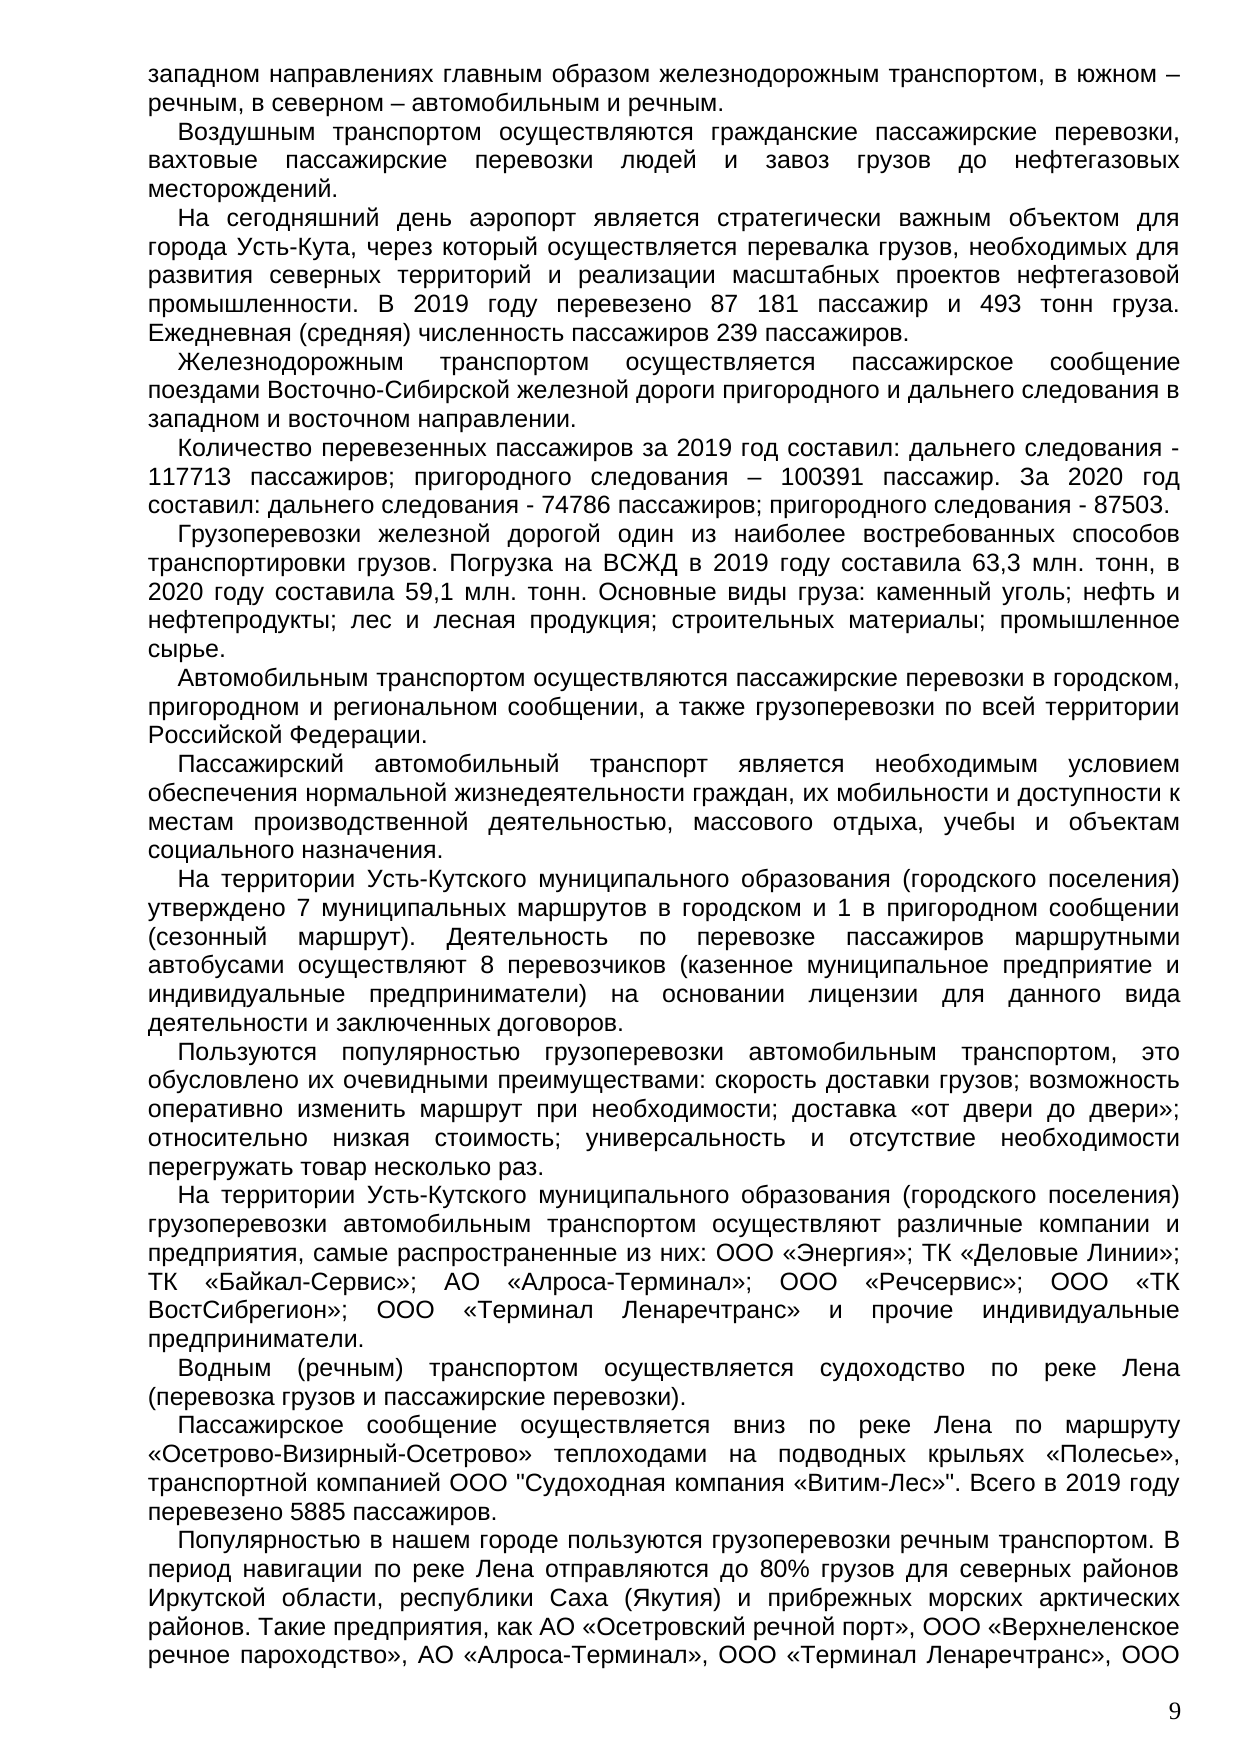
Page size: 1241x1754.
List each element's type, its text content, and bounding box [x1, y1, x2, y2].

text Количество перевезенных пассажиров за 2019 год составил: дальнего следования - 117713 пассажиров; пригородного следования – 100391 пассажир. За 2020 год составил: дальнего следования - 74786 пассажиров; пригородного следования - 87503. [148, 433, 1181, 519]
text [148, 59, 1181, 117]
text Пользуются популярностью грузоперевозки автомобильным транспортом, это обусловлено их очевидными преимуществами: скорость доставки грузов; возможность оперативно изменить маршрут при необходимости; доставка «от двери до двери»; относительно низкая стоимость; универсальность и отсутствие необходимости перегружать товар несколько раз. [148, 1037, 1181, 1180]
text На территории Усть-Кутского муниципального образования (городского поселения) утверждено 7 муниципальных маршрутов в городском и 1 в пригородном сообщении (сезонный маршрут). Деятельность по перевозке пассажиров маршрутными автобусами осуществляют 8 перевозчиков (казенное муниципальное предприятие и индивидуальные предприниматели) на основании лицензии для данного вида деятельности и заключенных договоров. [148, 864, 1181, 1037]
text На сегодняшний день аэропорт является стратегически важным объектом для города Усть-Кута, через который осуществляется перевалка грузов, необходимых для развития северных территорий и реализации масштабных проектов нефтегазовой промышленности. В 2019 году перевезено 87 181 пассажир и 493 тонн груза. Ежедневная (средняя) численность пассажиров 239 пассажиров. [148, 203, 1181, 347]
text Автомобильным транспортом осуществляются пассажирские перевозки в городском, пригородном и региональном сообщении, а также грузоперевозки по всей территории Российской Федерации. [148, 663, 1181, 749]
text Водным (речным) транспортом осуществляется судоходство по реке Лена (перевозка грузов и пассажирские перевозки). [148, 1353, 1181, 1410]
text Железнодорожным транспортом осуществляется пассажирское сообщение поездами Восточно-Сибирской железной дороги пригородного и дальнего следования в западном и восточном направлении. [148, 347, 1181, 433]
text Пассажирский автомобильный транспорт является необходимым условием обеспечения нормальной жизнедеятельности граждан, их мобильности и доступности к местам производственной деятельностью, массового отдыха, учебы и объектам социального назначения. [148, 749, 1181, 864]
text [148, 1525, 1181, 1669]
text Пассажирское сообщение осуществляется вниз по реке Лена по маршруту «Осетрово-Визирный-Осетрово» теплоходами на подводных крыльях «Полесье», транспортной компанией ООО "Судоходная компания «Витим-Лес»". Всего в 2019 году перевезено 5885 пассажиров. [148, 1410, 1181, 1525]
text На территории Усть-Кутского муниципального образования (городского поселения) грузоперевозки автомобильным транспортом осуществляют различные компании и предприятия, самые распространенные из них: ООО «Энергия»; ТК «Деловые Линии»; ТК «Байкал-Сервис»; АО «Алроса-Терминал»; ООО «Речсервис»; ООО «ТК ВостСибрегион»; ООО «Терминал Ленаречтранс» и прочие индивидуальные предприниматели. [148, 1180, 1181, 1353]
text Грузоперевозки железной дорогой один из наиболее востребованных способов транспортировки грузов. Погрузка на ВСЖД в 2019 году составила 63,3 млн. тонн, в 2020 году составила 59,1 млн. тонн. Основные виды груза: каменный уголь; нефть и нефтепродукты; лес и лесная продукция; строительных материалы; промышленное сырье. [148, 519, 1181, 663]
text Воздушным транспортом осуществляются гражданские пассажирские перевозки, вахтовые пассажирские перевозки людей и завоз грузов до нефтегазовых месторождений. [148, 117, 1181, 203]
